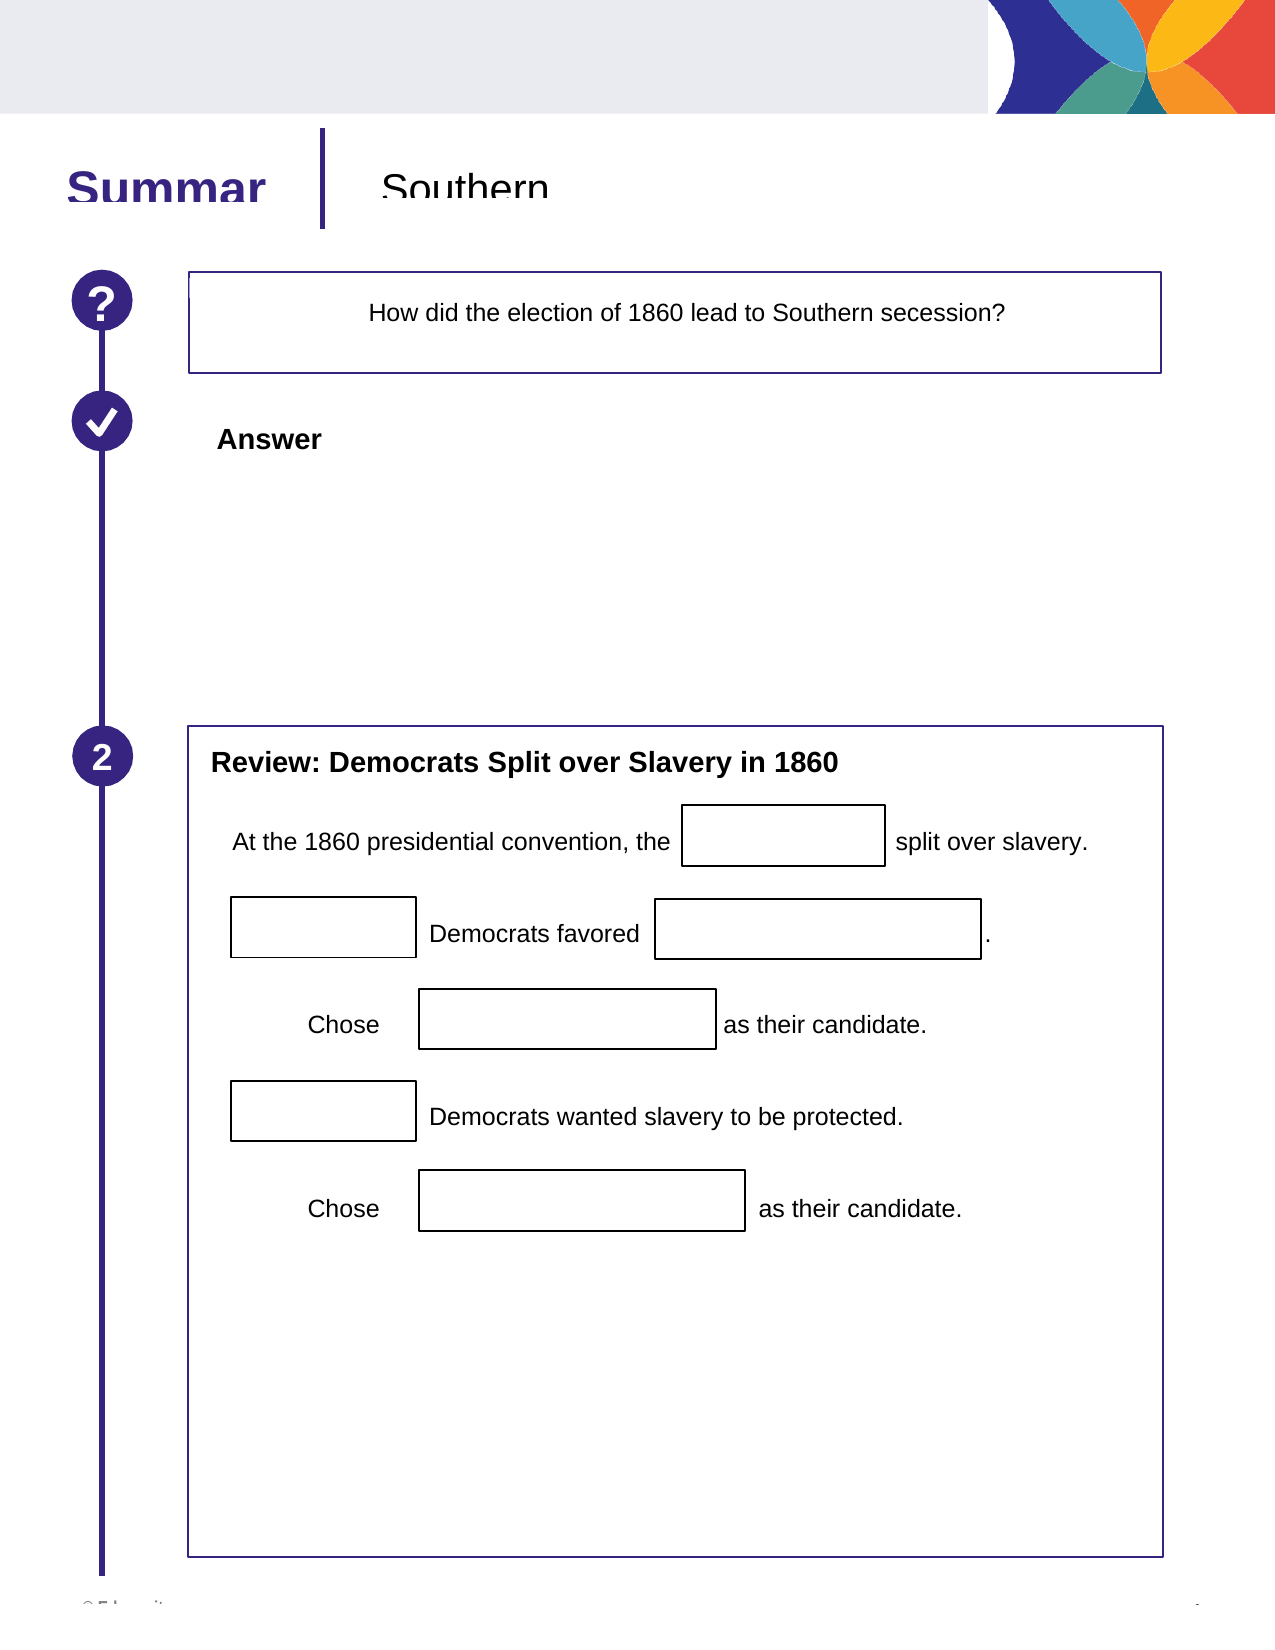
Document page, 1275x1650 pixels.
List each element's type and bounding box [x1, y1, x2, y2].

picture [987, 0, 1275, 114]
